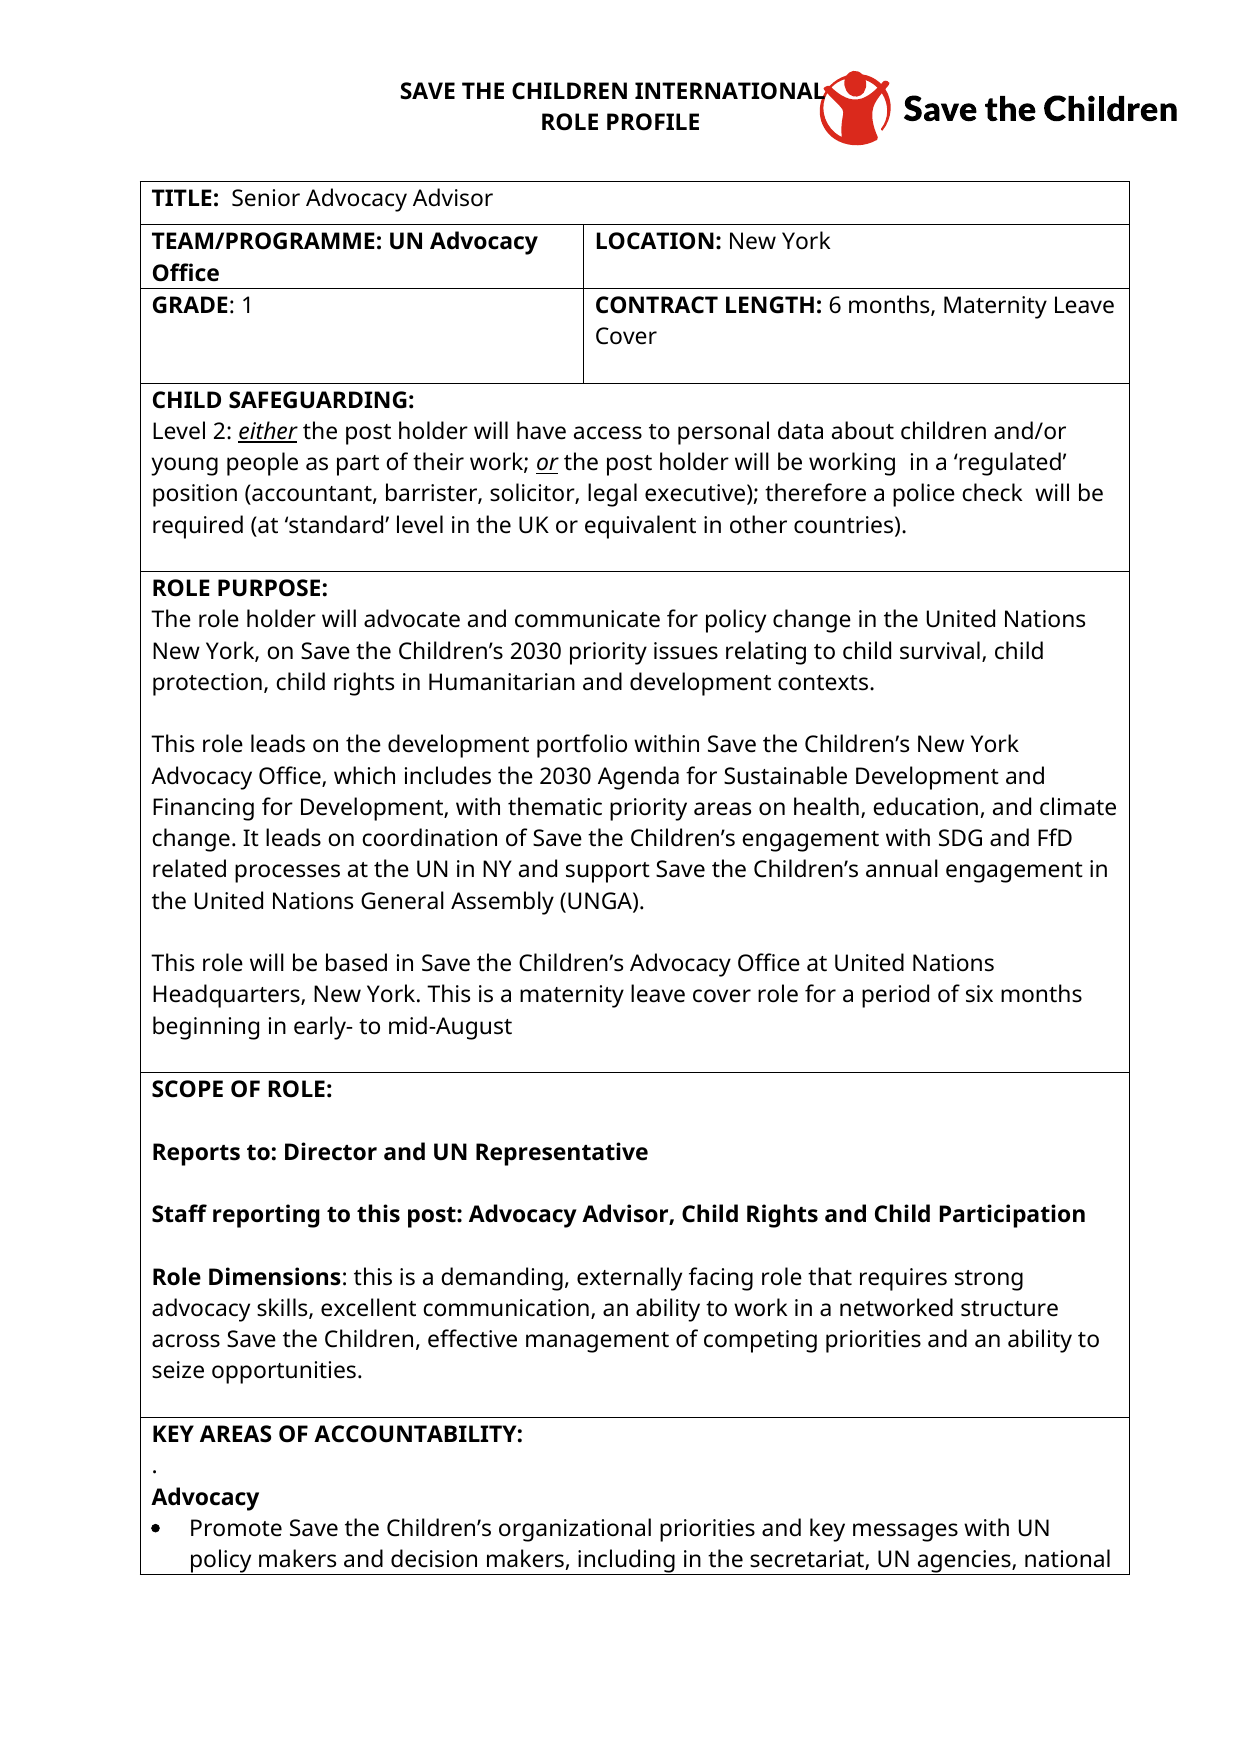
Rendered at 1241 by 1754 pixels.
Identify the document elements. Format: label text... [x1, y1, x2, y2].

table_cell CHILD SAFEGUARDING: Level 2: either the post holder will have access to personal data about children and/or young people as part of their work; or the post holder will be working in a ‘regulated’ position (accountant, barrister, solicitor, legal executive); therefore a police check will be required (at ‘standard’ level in the UK or equivalent in other countries). [141, 384, 1129, 571]
table_cell GRADE: 1 [141, 289, 583, 383]
table_cell CONTRACT LENGTH: 6 months, Maternity Leave Cover [584, 289, 1129, 383]
table_header TITLE: Senior Advocacy Advisor [141, 182, 1129, 224]
table_cell LOCATION: New York [584, 225, 1129, 288]
table_cell ROLE PURPOSE: The role holder will advocate and communicate for policy change in the United Nations New York, on Save the Children’s 2030 priority issues relating to child survival, child protection, child rights in Humanitarian and development contexts. This role leads on the development portfolio within Save the Children’s New York Advocacy Office, which includes the 2030 Agenda for Sustainable Development and Financing for Development, with thematic priority areas on health, education, and climate change. It leads on coordination of Save the Children’s engagement with SDG and FfD related processes at the UN in NY and support Save the Children’s annual engagement in the United Nations General Assembly (UNGA). This role will be based in Save the Children’s Advocacy Office at United Nations Headquarters, New York. This is a maternity leave cover role for a period of six months beginning in early- to mid-August [141, 572, 1129, 1072]
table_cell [141, 1418, 1129, 1574]
table_cell TEAM/PROGRAMME: UN Advocacy Office [141, 225, 583, 288]
table_cell SCOPE OF ROLE: Reports to: Director and UN Representative Staff reporting to this post: Advocacy Advisor, Child Rights and Child Participation Role Dimensions: this is a demanding, externally facing role that requires strong advocacy skills, excellent communication, an ability to work in a networked structure across Save the Children, effective management of competing priorities and an ability to seize opportunities. [141, 1073, 1129, 1417]
